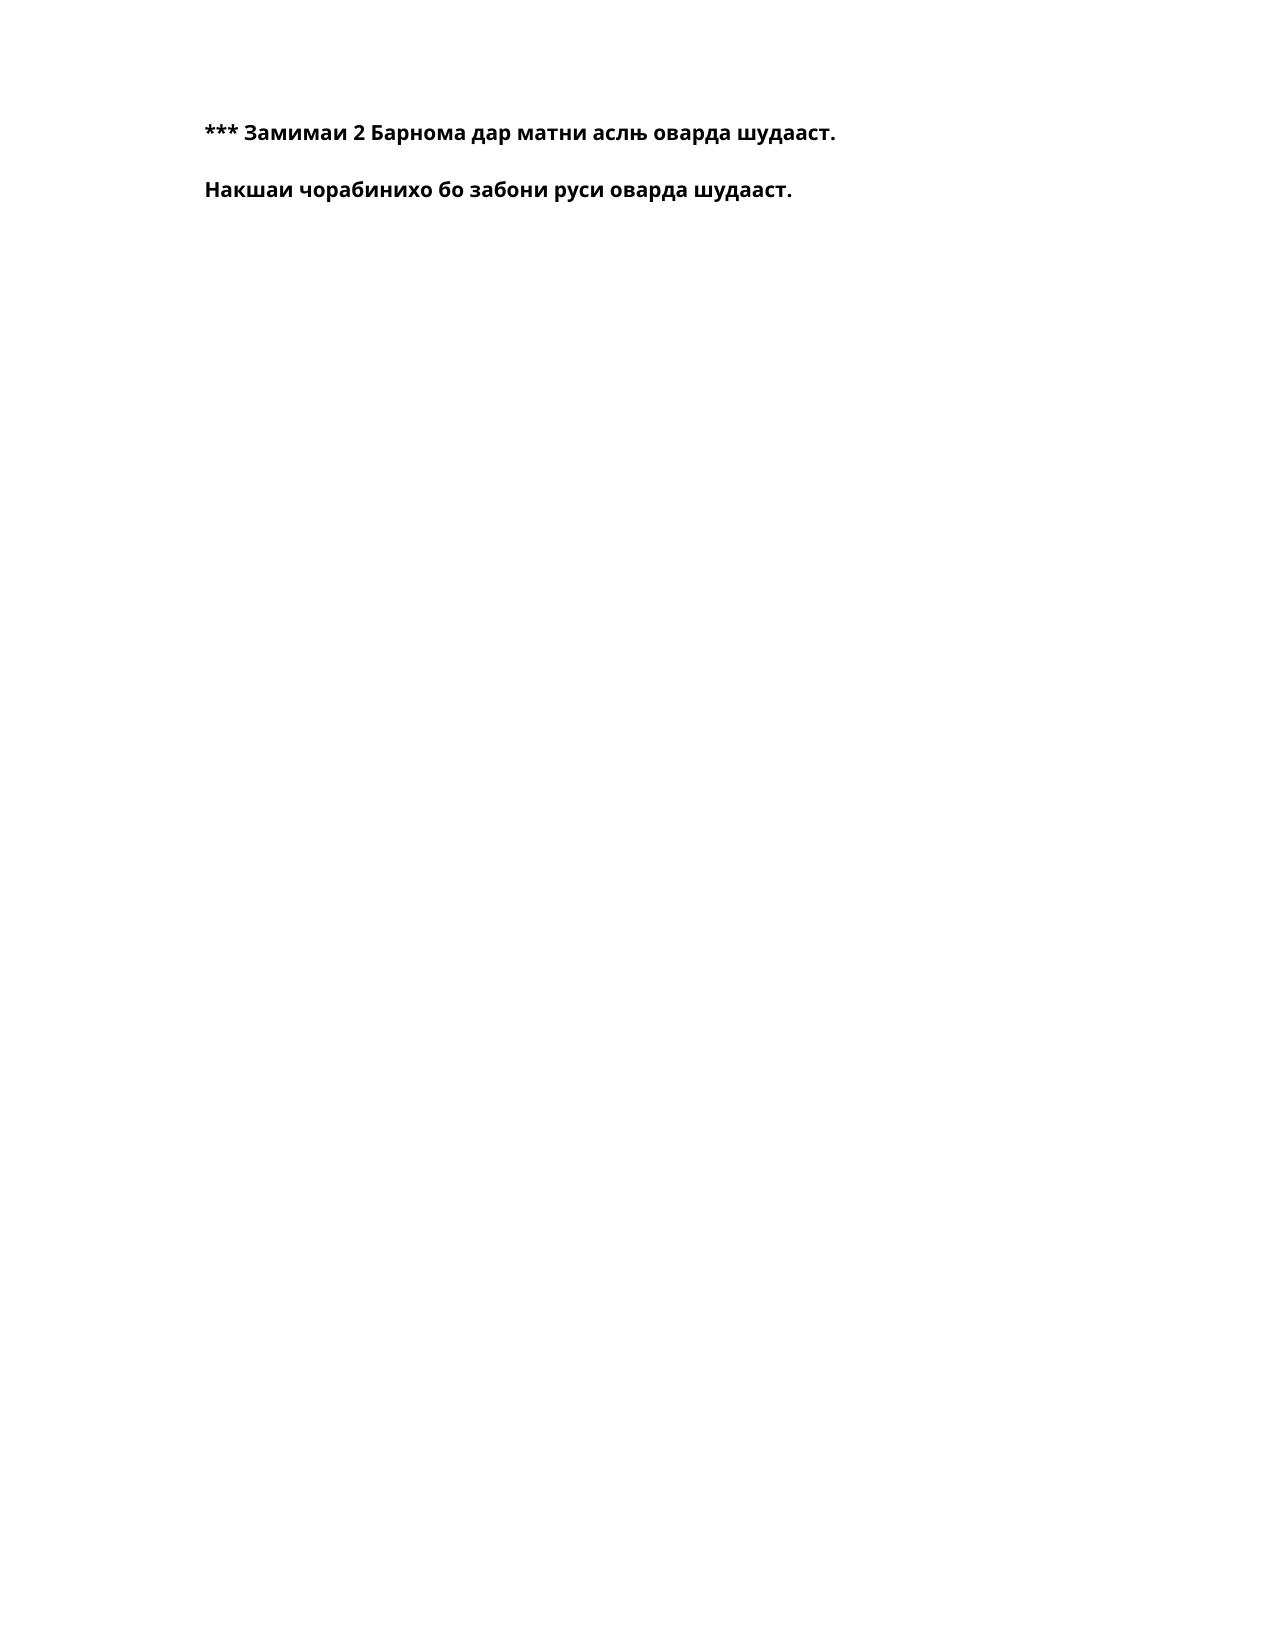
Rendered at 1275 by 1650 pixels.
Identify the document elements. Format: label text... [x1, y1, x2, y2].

text *** Замимаи 2 Барнома дар матни аслњ оварда шудааст. [177, 118, 1186, 147]
text Накшаи чорабинихо бо забони руси оварда шудааст. [177, 175, 1186, 203]
